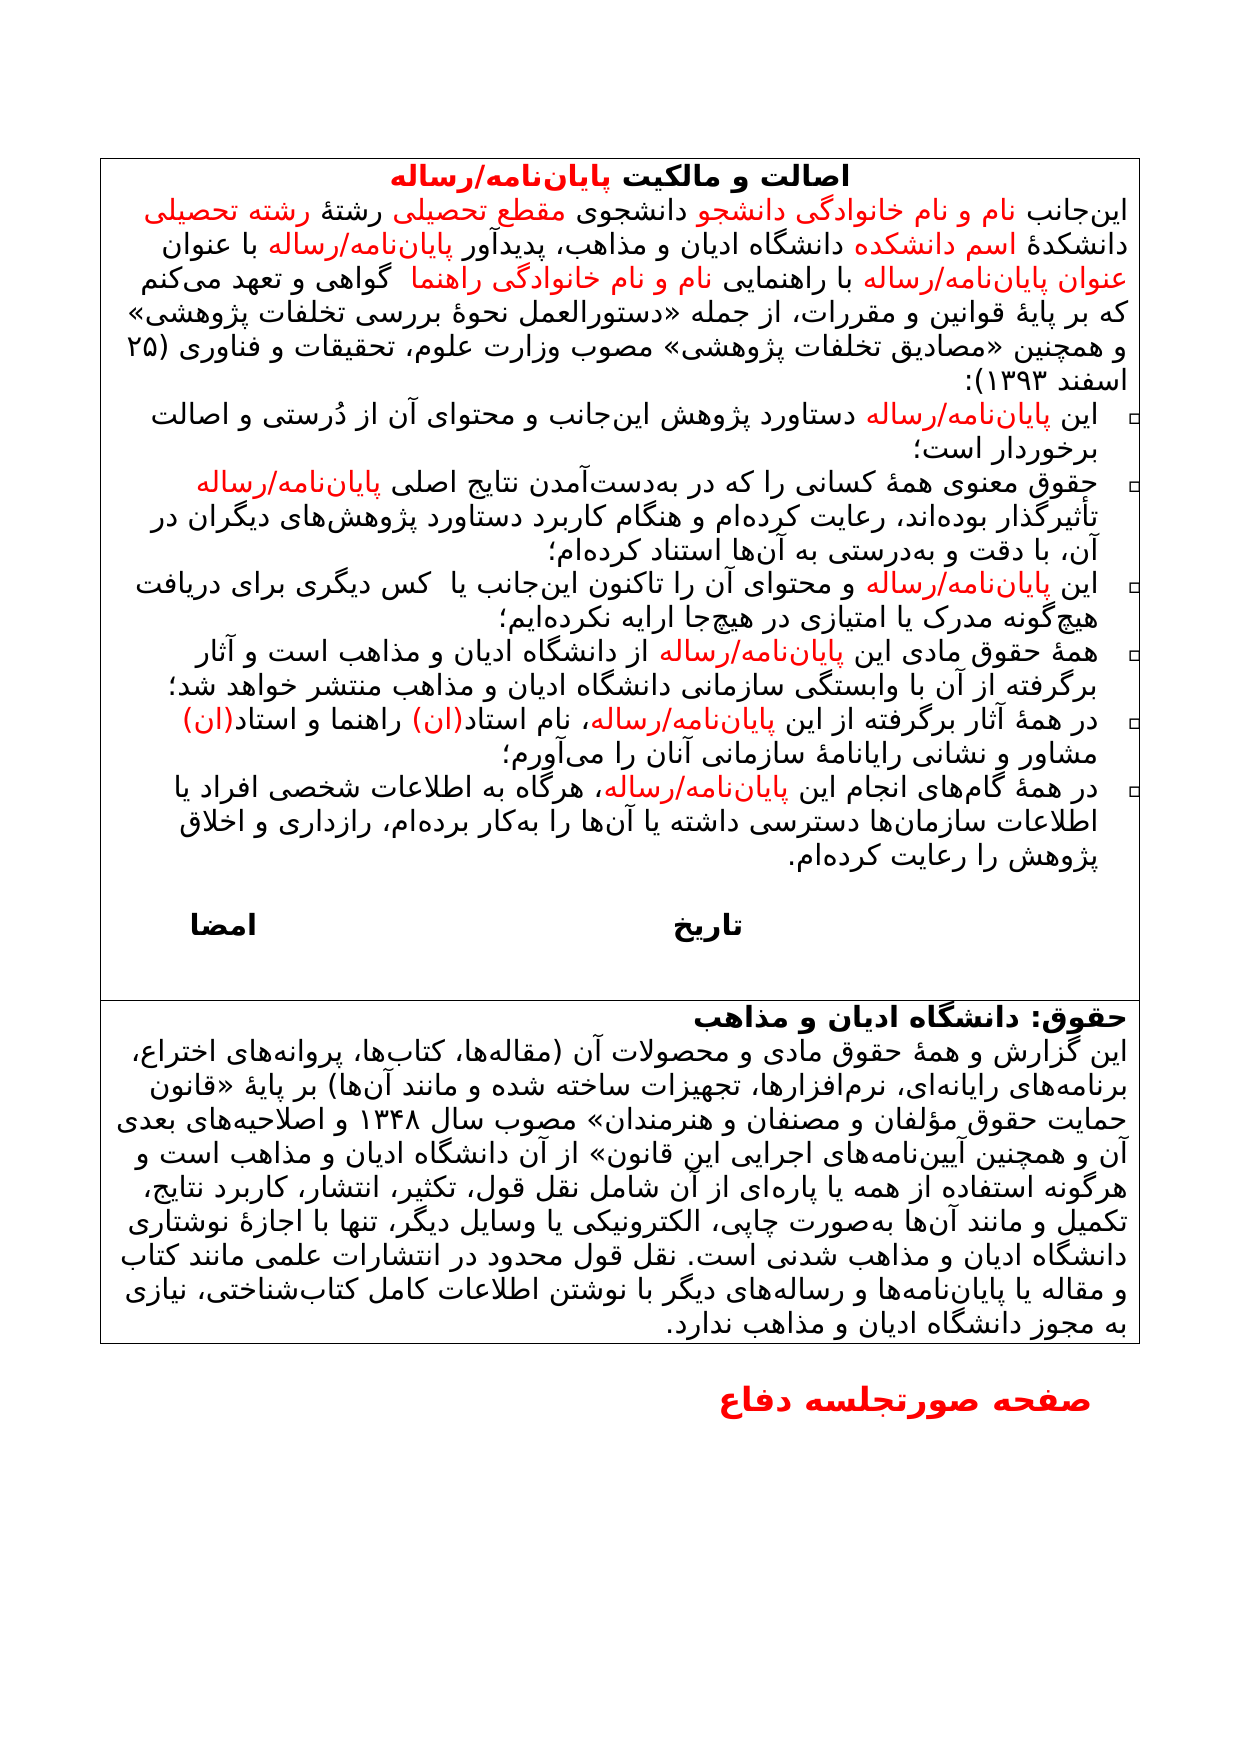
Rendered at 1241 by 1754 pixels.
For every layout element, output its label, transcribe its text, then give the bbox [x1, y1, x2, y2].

table_header اصالت و مالکیت پایان‌نامه/رساله این‌جانب نام و نام خانوادگی دانشجو دانشجوی مقطع تحصیلی رشتۀ رشته تحصیلی دانشکدۀ اسم دانشکده دانشگاه ادیان و مذاهب، پدیدآور پایان‌نامه/رساله با عنوان عنوان پایان‌نامه/رساله با راهنمایی نام و نام خانوادگی راهنما گواهی و تعهد می‌کنم که بر پایۀ قوانین و مقررات، از جمله «دستورالعمل نحوۀ بررسی تخلفات پژوهشی» و همچنین «مصادیق تخلفات پژوهشی» مصوب وزارت علوم، تحقیقات و فناوری (۲۵ اسفند ۱۳۹۳): این پایان‌نامه/رساله دستاورد پژوهش این‌جانب و محتوای آن از دُرستی و اصالت برخوردار است؛ حقوق معنوی همۀ کسانی را که در به‌دست‌‌آمدن نتایج اصلی پایان‌نامه/رساله تأثیرگذار بوده‌اند، رعایت کرده‌ام و هنگام کاربرد دستاورد پژوهش‌های دیگران در آن، با دقت و به‌درستی به آن‌ها استناد کرده‌ام؛ این پایان‌نامه/رساله و محتوای آن را تاکنون این‌جانب یا کس دیگری برای دریافت هیچ‌گونه مدرک یا امتیازی در هیچ‌‌جا ارایه نکرده‌ایم؛ همۀ حقوق مادی این پایان‌نامه/رساله از دانشگاه ادیان و مذاهب است و آثار برگرفته از آن با وابستگی سازمانی دانشگاه ادیان و مذاهب منتشر خواهد شد؛ در همۀ آثار برگرفته از این پایان‌نامه/رساله، نام استاد(ان) راهنما و استاد(ان) مشاور و نشانی رایانامۀ سازمانی آنان را می‌آورم؛ در همۀ گام‌های انجام این پایان‌نامه/رساله، هرگاه به اطلاعات شخصی افراد یا اطلاعات سازمان‌ها دسترسی داشته یا آن‌ها را به‌کار برده‌ام، رازداری و اخلاق پژوهش را رعایت کرده‌ام. تاریخ امضا [101, 159, 1139, 999]
table_cell حقوق: دانشگاه ادیان و مذاهب این گزارش و همۀ حقوق مادی و محصولات آن (مقاله‌ها، کتاب‌ها، پروانه‌های اختراع، برنامه‌های رایانه‌ای، نرم‌افزارها، تجهیزات ساخته ‌‌شده و مانند آن‌ها) بر پایۀ «قانون حمایت حقوق مؤلفان و مصنفان و هنرمندان» مصوب سال ۱۳۴۸ و اصلاحیه‌های بعدی آن و همچنین آیین‌نامه‌های اجرایی این قانون» از آن دانشگاه ادیان و مذاهب است و هرگونه استفاده از همه یا پاره‌ای از آن شامل نقل قول، تکثیر، انتشار، کاربرد نتایج، تکمیل و مانند آن‌ها به‌صورت چاپی، الکترونیکی یا وسایل دیگر، تنها با اجازۀ نوشتاری دانشگاه ادیان و مذاهب شدنی است. نقل قول محدود در انتشارات علمی مانند کتاب و مقاله یا پایان‌نامه‌ها و رساله‌های دیگر با نوشتن اطلاعات کامل کتاب‌شناختی، نیازی به مجوز دانشگاه ادیان و مذاهب ندارد. [101, 1001, 1139, 1342]
text صفحه صورتجلسه دفاع [148, 1381, 1092, 1420]
